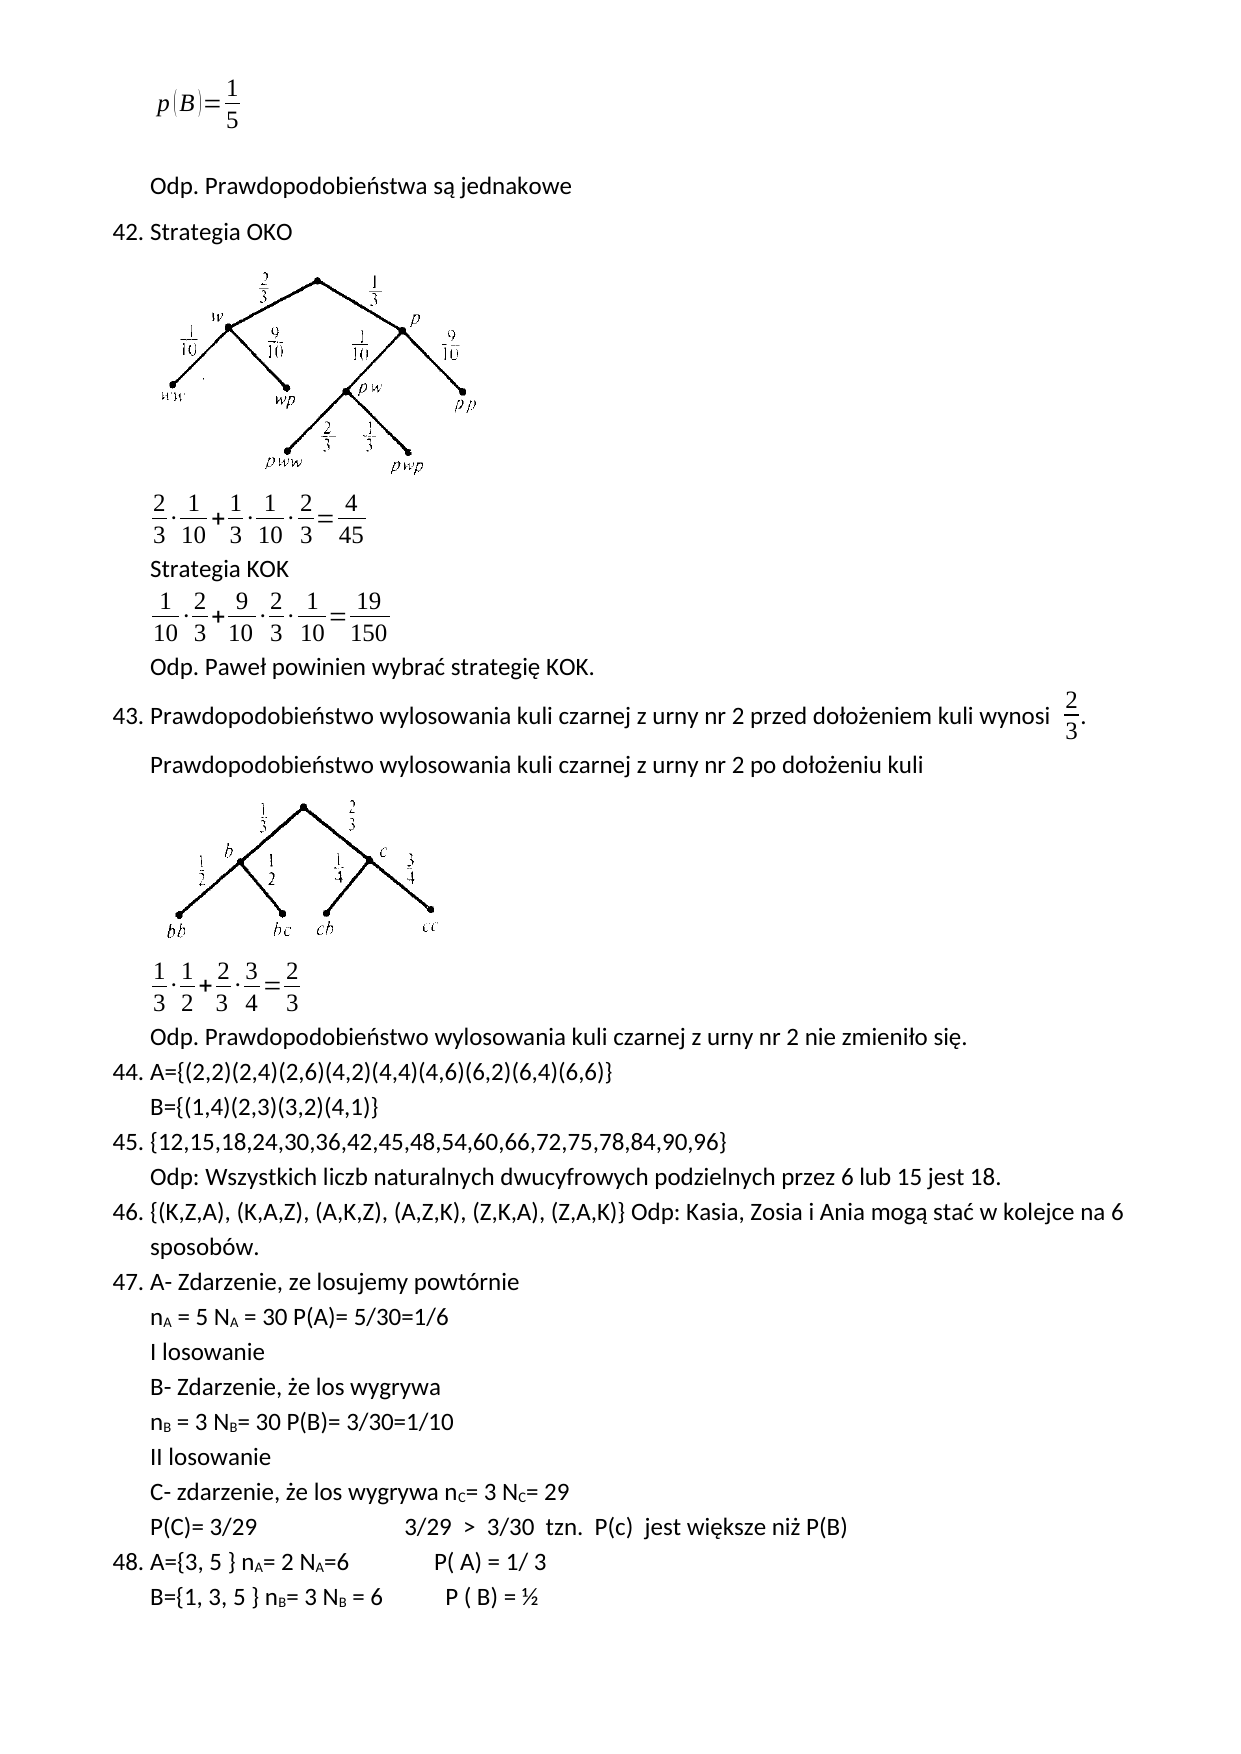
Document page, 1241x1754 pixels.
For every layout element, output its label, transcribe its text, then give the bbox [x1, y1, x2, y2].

list A- Zdarzenie, ze losujemy powtórnie nA = 5 NA = 30 P(A)= 5/30=1/6 I losowanie B- Zdarzenie, że los wygrywa nB = 3 NB= 30 P(B)= 3/30=1/10 II losowanie C- zdarzenie, że los wygrywa nC= 3 NC= 29 P(C)= 3/29 3/29 > 3/30 tzn. P(c) jest większe niż P(B) [112, 1266, 1165, 1541]
list Prawdopodobieństwo wylosowania kuli czarnej z urny nr 2 przed dołożeniem kuli wynosi . [112, 686, 1165, 745]
list A={(2,2)(2,4)(2,6)(4,2)(4,4)(4,6)(6,2)(6,4)(6,6)} [112, 1056, 1165, 1086]
list {(K,Z,A), (K,A,Z), (A,K,Z), (A,Z,K), (Z,K,A), (Z,A,K)} Odp: Kasia, Zosia i Ania mogą stać w kolejce na 6 sposobów. [112, 1196, 1165, 1261]
list Odp: Wszystkich liczb naturalnych dwucyfrowych podzielnych przez 6 lub 15 jest 18. [150, 1161, 1165, 1191]
list {12,15,18,24,30,36,42,45,48,54,60,66,72,75,78,84,90,96} [112, 1126, 1165, 1156]
list A={3, 5 } nA= 2 NA=6 P( A) = 1/ 3 B={1, 3, 5 } nB= 3 NB = 6 P ( B) = ½ [112, 1546, 1165, 1611]
list Strategia KOK [150, 553, 1165, 583]
list Prawdopodobieństwo wylosowania kuli czarnej z urny nr 2 po dołożeniu kuli [150, 749, 1165, 780]
list Strategia OKO [112, 216, 1165, 246]
list Odp. Paweł powinien wybrać strategię KOK. [150, 651, 1165, 682]
list Odp. Prawdopodobieństwa są jednakowe [150, 170, 1165, 201]
list Odp. Prawdopodobieństwo wylosowania kuli czarnej z urny nr 2 nie zmieniło się. [150, 1021, 1165, 1051]
list B={(1,4)(2,3)(3,2)(4,1)} [150, 1091, 1165, 1121]
